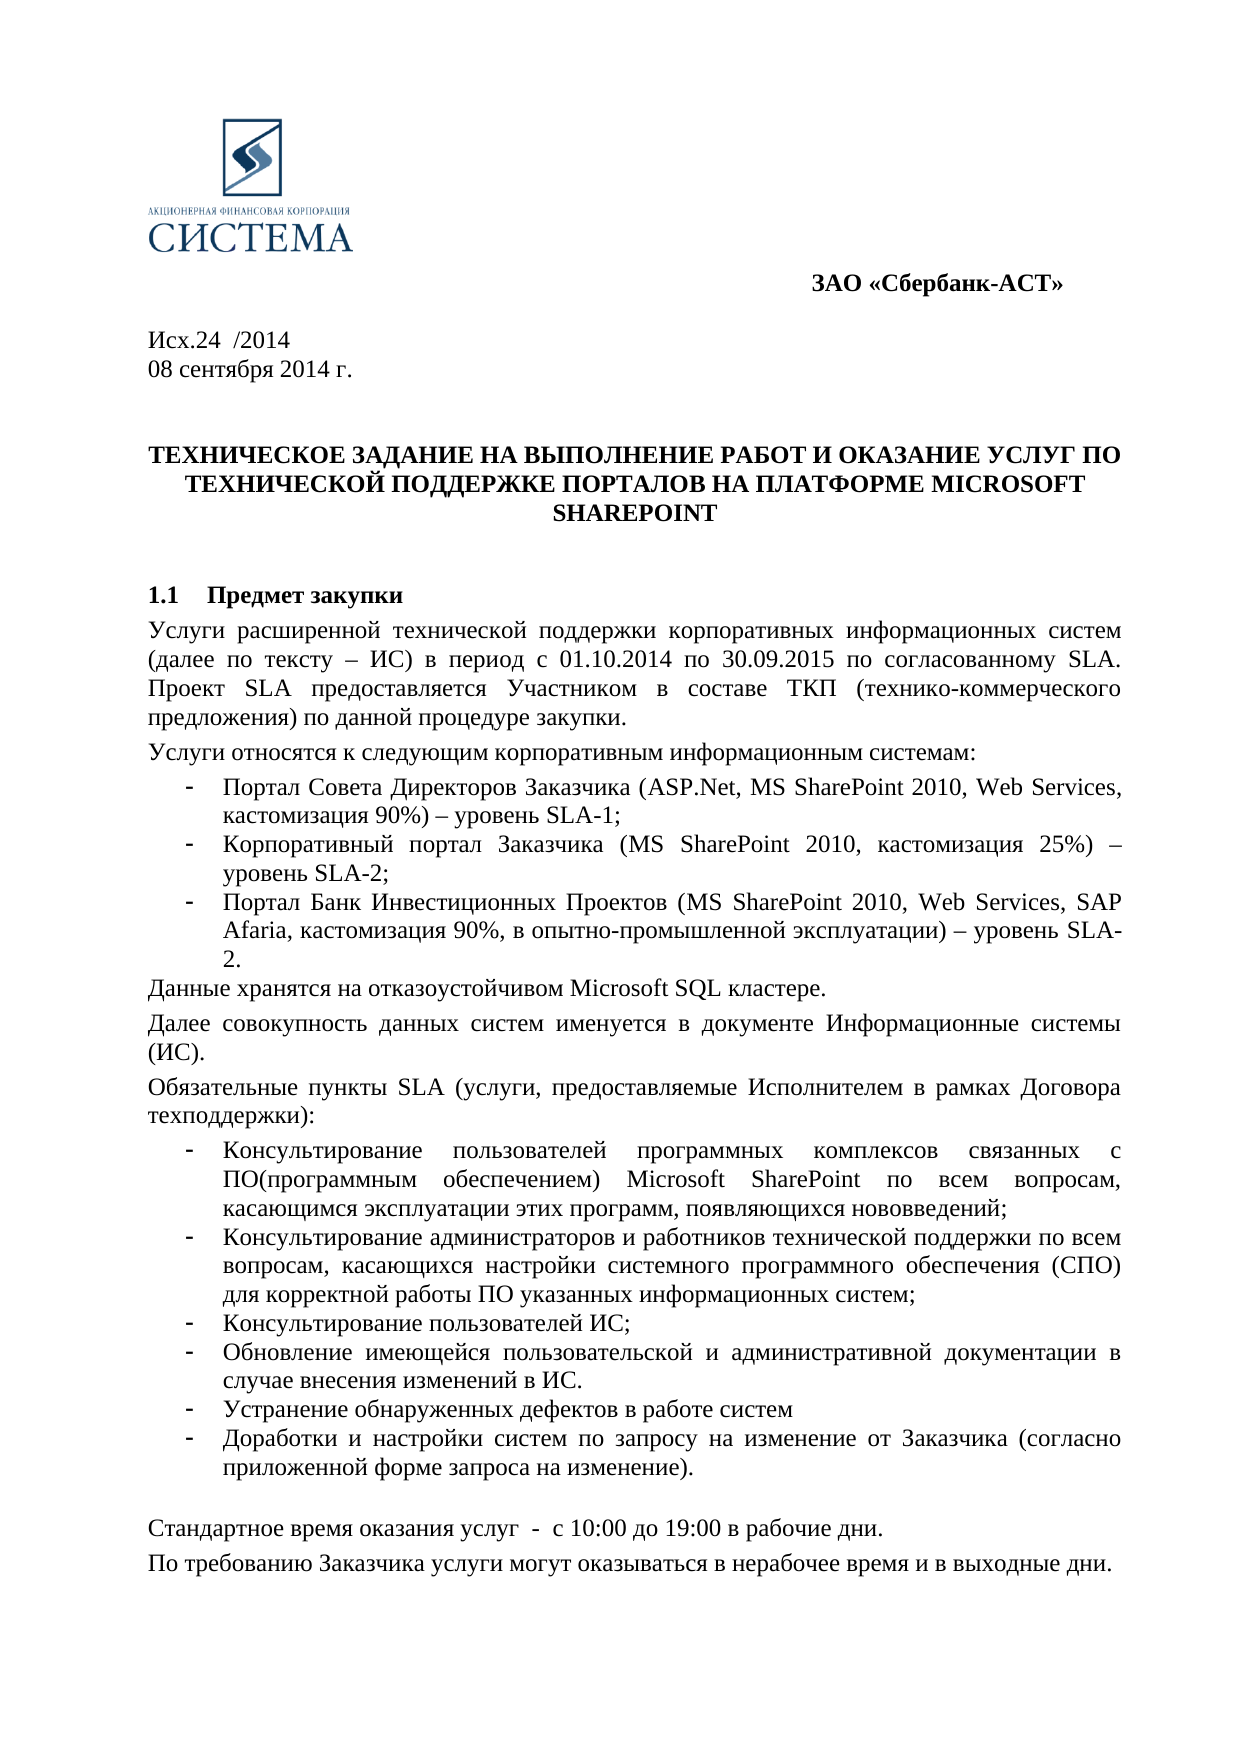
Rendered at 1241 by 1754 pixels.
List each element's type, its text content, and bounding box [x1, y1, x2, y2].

list Корпоративный портал Заказчика (MS SharePoint 2010, кастомизация 25%) – уровень SLA-2; [185, 829, 1122, 887]
text Услуги относятся к следующим корпоративным информационным системам: [148, 737, 1122, 766]
text Исх.24 /2014 [148, 326, 1122, 354]
text Обязательные пункты SLA (услуги, предоставляемые Исполнителем в рамках Договора техподдержки): [148, 1072, 1122, 1129]
text ЗАО «Сбербанк-АСТ» [738, 268, 1122, 297]
subtitle Предмет закупки [148, 581, 1122, 609]
list Обновление имеющейся пользовательской и административной документации в случае внесения изменений в ИС. [185, 1337, 1122, 1394]
list Консультирование пользователей программных комплексов связанных с ПО(программным обеспечением) Microsoft SharePoint по всем вопросам, касающимся эксплуатации этих программ, появляющихся нововведений; [185, 1136, 1122, 1222]
text ТЕХНИЧЕСКОЕ ЗАДАНИЕ НА ВЫПОЛНЕНИЕ РАБОТ И ОКАЗАНИЕ УСЛУГ ПО ТЕХНИЧЕСКОЙ ПОДДЕРЖКЕ ПОРТАЛОВ НА ПЛАТФОРМЕ MICROSOFT SHAREPOINT [148, 441, 1122, 527]
text Стандартное время оказания услуг - с 10:00 до 19:00 в рабочие дни. [148, 1513, 1122, 1542]
text 08 сентября 2014 г. [148, 354, 1122, 383]
list Портал Банк Инвестиционных Проектов (MS SharePoint 2010, Web Services, SAP Afaria, кастомизация 90%, в опытно-промышленной эксплуатации) – уровень SLA-2. [185, 887, 1122, 973]
text По требованию Заказчика услуги могут оказываться в нерабочее время и в выходные дни. [148, 1548, 1122, 1577]
text Далее совокупность данных систем именуется в документе Информационные системы (ИС). [148, 1008, 1122, 1066]
list Консультирование пользователей ИС; [185, 1308, 1122, 1337]
text Данные хранятся на отказоустойчивом Microsoft SQL кластере. [148, 973, 1122, 1002]
list Доработки и настройки систем по запросу на изменение от Заказчика (согласно приложенной форме запроса на изменение). [185, 1423, 1122, 1481]
list Консультирование администраторов и работников технической поддержки по всем вопросам, касающихся настройки системного программного обеспечения (СПО) для корректной работы ПО указанных информационных систем; [185, 1222, 1122, 1308]
list Портал Совета Директоров Заказчика (ASP.Net, MS SharePoint 2010, Web Services, кастомизация 90%) – уровень SLA-1; [185, 772, 1122, 829]
text Услуги расширенной технической поддержки корпоративных информационных систем (далее по тексту – ИС) в период с 01.10.2014 по 30.09.2015 по согласованному SLA. Проект SLA предоставляется Участником в составе ТКП (технико-коммерческого предложения) по данной процедуре закупки. [148, 616, 1122, 731]
list Устранение обнаруженных дефектов в работе систем [185, 1394, 1122, 1423]
picture [147, 118, 353, 269]
